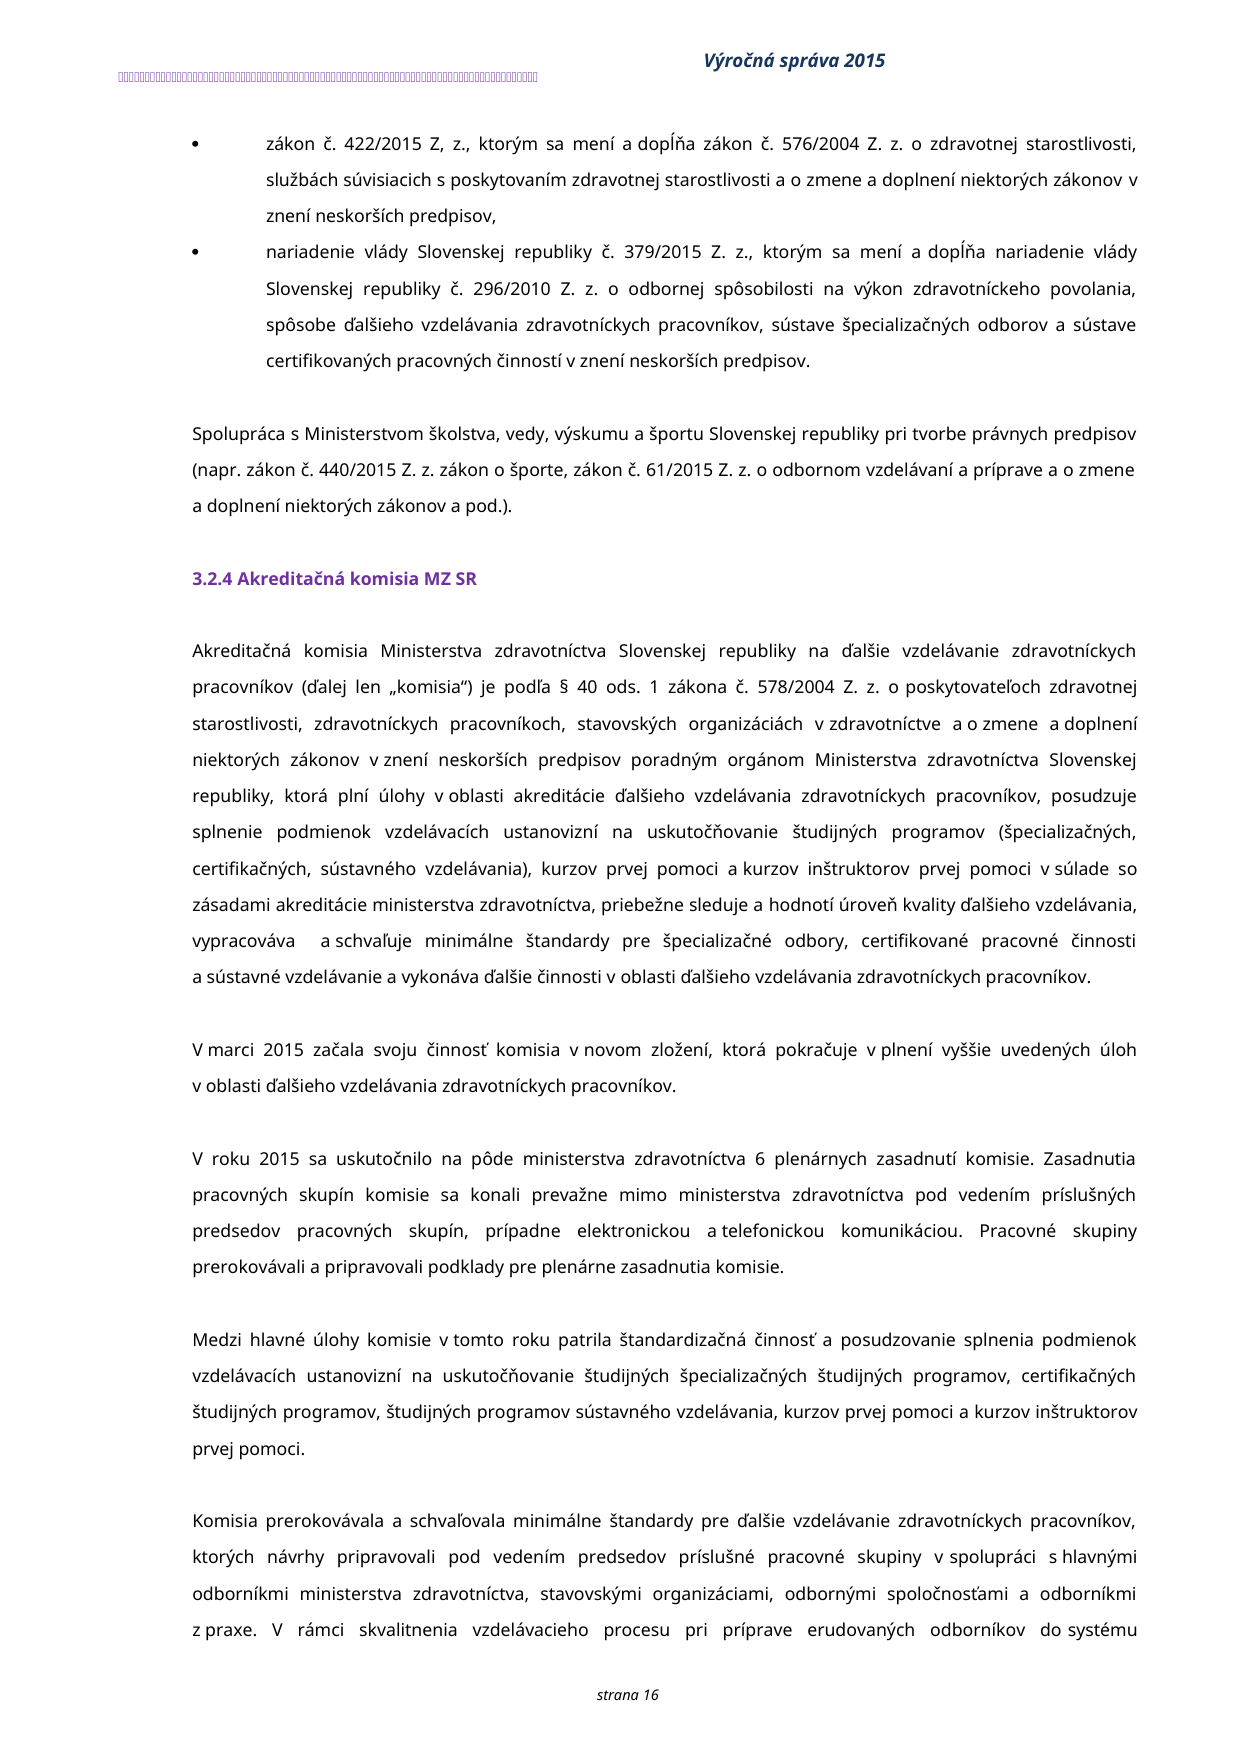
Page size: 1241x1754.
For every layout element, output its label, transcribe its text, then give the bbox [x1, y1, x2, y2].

text V roku 2015 sa uskutočnilo na pôde ministerstva zdravotníctva 6 plenárnych zasadnutí komisie. Zasadnutia pracovných skupín komisie sa konali prevažne mimo ministerstva zdravotníctva pod vedením príslušných predsedov pracovných skupín, prípadne elektronickou a telefonickou komunikáciou. Pracovné skupiny prerokovávali a pripravovali podklady pre plenárne zasadnutia komisie. [192, 1146, 1137, 1279]
list nariadenie vlády Slovenskej republiky č. 379/2015 Z. z., ktorým sa mení a dopĺňa nariadenie vlády Slovenskej republiky č. 296/2010 Z. z. o odbornej spôsobilosti na výkon zdravotníckeho povolania, spôsobe ďalšieho vzdelávania zdravotníckych pracovníkov, sústave špecializačných odborov a sústave certifikovaných pracovných činností v znení neskorších predpisov. [192, 240, 1137, 373]
text V marci 2015 začala svoju činnosť komisia v novom zložení, ktorá pokračuje v plnení vyššie uvedených úloh v oblasti ďalšieho vzdelávania zdravotníckych pracovníkov. [192, 1037, 1137, 1098]
text Akreditačná komisia Ministerstva zdravotníctva Slovenskej republiky na ďalšie vzdelávanie zdravotníckych pracovníkov (ďalej len „komisia“) je podľa § 40 ods. 1 zákona č. 578/2004 Z. z. o poskytovateľoch zdravotnej starostlivosti, zdravotníckych pracovníkoch, stavovských organizáciách v zdravotníctve a o zmene a doplnení niektorých zákonov v znení neskorších predpisov poradným orgánom Ministerstva zdravotníctva Slovenskej republiky, ktorá plní úlohy v oblasti akreditácie ďalšieho vzdelávania zdravotníckych pracovníkov, posudzuje splnenie podmienok vzdelávacích ustanovizní na uskutočňovanie študijných programov (špecializačných, certifikačných, sústavného vzdelávania), kurzov prvej pomoci a kurzov inštruktorov prvej pomoci v súlade so zásadami akreditácie ministerstva zdravotníctva, priebežne sleduje a hodnotí úroveň kvality ďalšieho vzdelávania, vypracováva a schvaľuje minimálne štandardy pre špecializačné odbory, certifikované pracovné činnosti a sústavné vzdelávanie a vykonáva ďalšie činnosti v oblasti ďalšieho vzdelávania zdravotníckych pracovníkov. [192, 639, 1137, 989]
text Medzi hlavné úlohy komisie v tomto roku patrila štandardizačná činnosť a posudzovanie splnenia podmienok vzdelávacích ustanovizní na uskutočňovanie študijných špecializačných študijných programov, certifikačných študijných programov, študijných programov sústavného vzdelávania, kurzov prvej pomoci a kurzov inštruktorov prvej pomoci. [192, 1327, 1137, 1460]
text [192, 1509, 1137, 1642]
text 3.2.4 Akreditačná komisia MZ SR [192, 566, 1137, 590]
text Spolupráca s Ministerstvom školstva, vedy, výskumu a športu Slovenskej republiky pri tvorbe právnych predpisov (napr. zákon č. 440/2015 Z. z. zákon o športe, zákon č. 61/2015 Z. z. o odbornom vzdelávaní a príprave a o zmene a doplnení niektorých zákonov a pod.). [192, 421, 1137, 518]
list zákon č. 422/2015 Z, z., ktorým sa mení a dopĺňa zákon č. 576/2004 Z. z. o zdravotnej starostlivosti, službách súvisiacich s poskytovaním zdravotnej starostlivosti a o zmene a doplnení niektorých zákonov v znení neskorších predpisov, [192, 131, 1137, 228]
